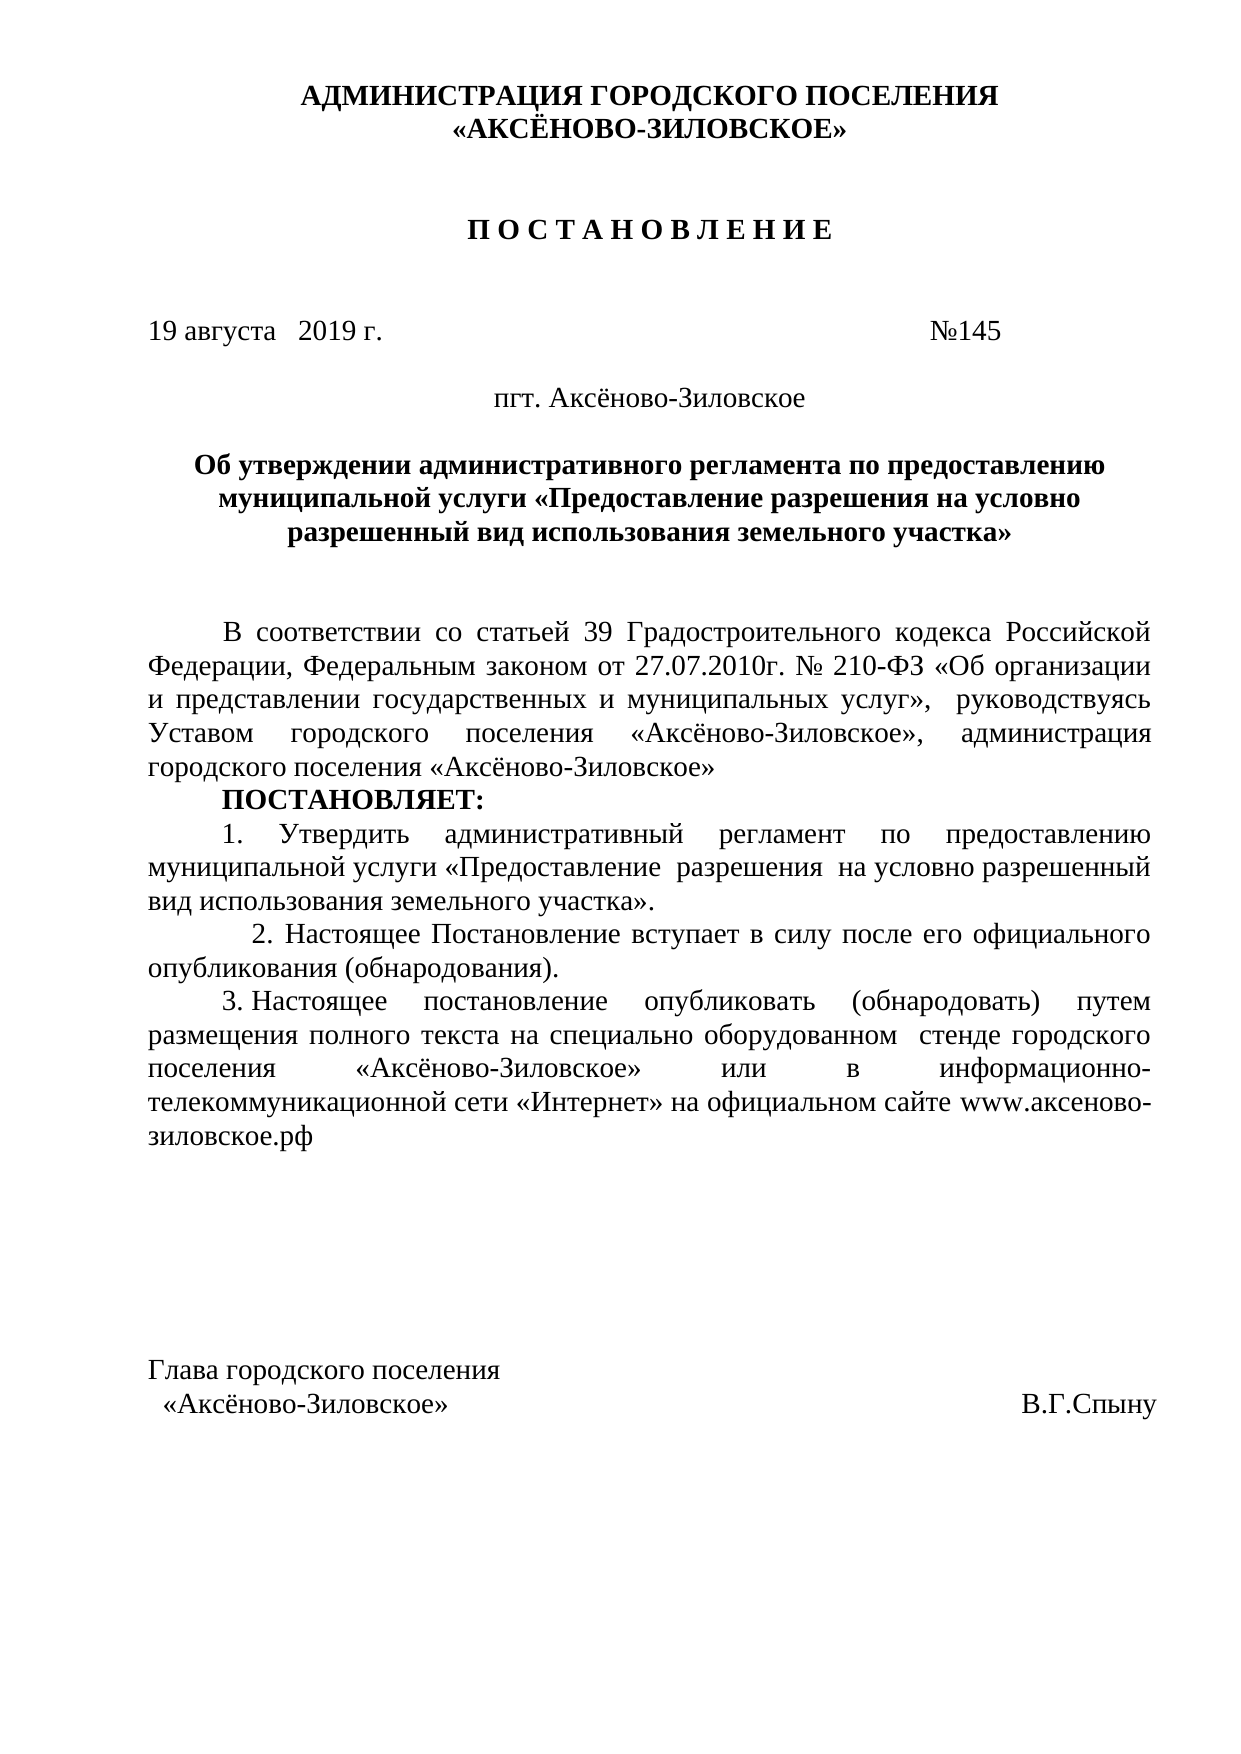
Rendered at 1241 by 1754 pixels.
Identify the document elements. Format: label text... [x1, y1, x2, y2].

subtitle АДМИНИСТРАЦИЯ ГОРОДСКОГО ПОСЕЛЕНИЯ [148, 78, 1152, 111]
text 2. Настоящее Постановление вступает в силу после его официального опубликования (обнародования). [148, 916, 1152, 983]
text 1. Утвердить административный регламент по предоставлению муниципальной услуги «Предоставление разрешения на условно разрешенный вид использования земельного участка». [148, 816, 1152, 916]
text П О С Т А Н О В Л Е Н И Е [148, 212, 1152, 246]
text пгт. Аксёново-Зиловское [148, 380, 1152, 413]
subtitle «АКСЁНОВО-ЗИЛОВСКОЕ» [148, 111, 1152, 145]
list Настоящее постановление опубликовать (обнародовать) путем размещения полного текста на специально оборудованном стенде городского поселения «Аксёново-Зиловское» или в информационно-телекоммуникационной сети «Интернет» на официальном сайте www.аксеново-зиловское.рф [148, 983, 1152, 1151]
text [148, 1386, 1152, 1419]
text Глава городского поселения [148, 1352, 1152, 1386]
text 19 августа 2019 г. №145 [148, 313, 1152, 346]
text Об утверждении административного регламента по предоставлению муниципальной услуги «Предоставление разрешения на условно разрешенный вид использования земельного участка» [148, 447, 1152, 547]
text В соответствии со статьей 39 Градостроительного кодекса Российской Федерации, Федеральным законом от 27.07.2010г. № 210-ФЗ «Об организации и представлении государственных и муниципальных услуг», руководствуясь Уставом городского поселения «Аксёново-Зиловское», администрация городского поселения «Аксёново-Зиловское» [148, 614, 1152, 782]
text ПОСТАНОВЛЯЕТ: [148, 782, 1152, 816]
